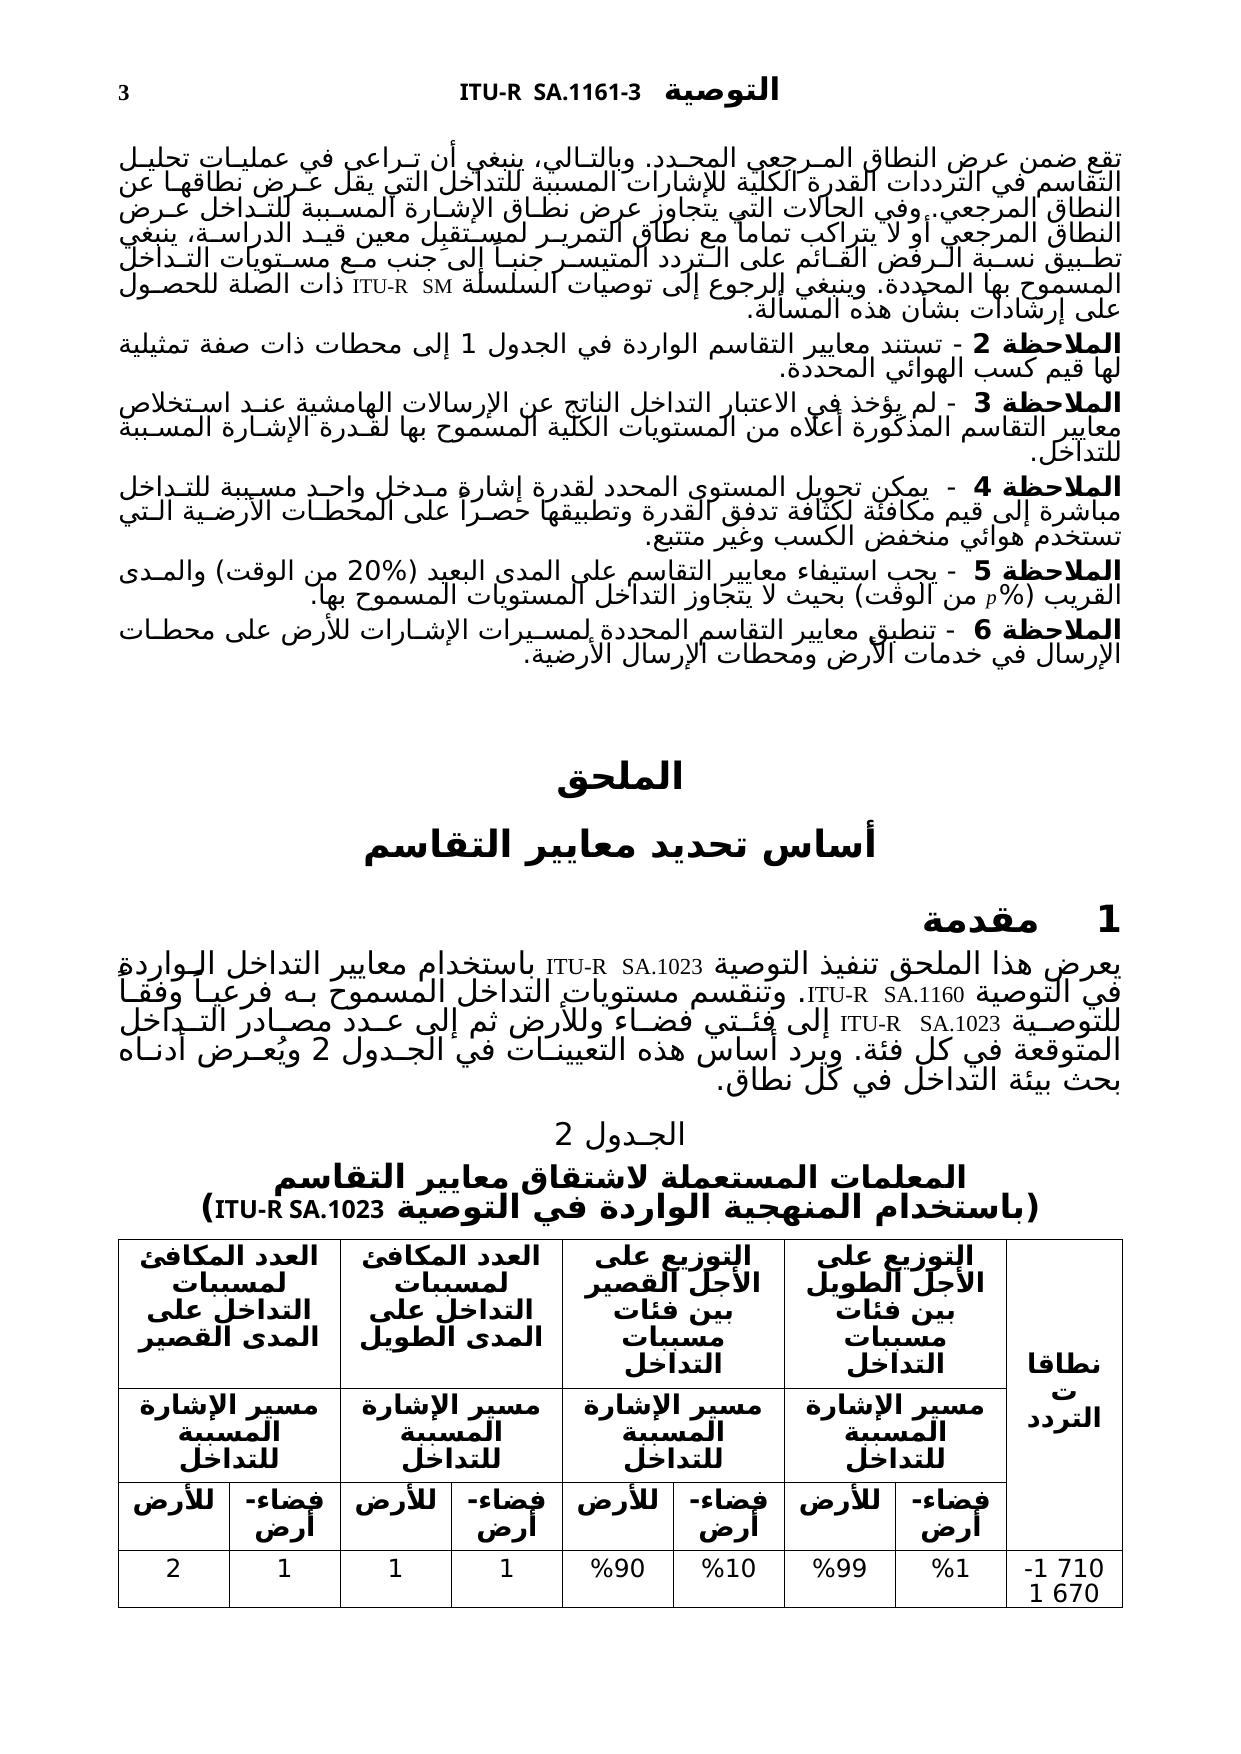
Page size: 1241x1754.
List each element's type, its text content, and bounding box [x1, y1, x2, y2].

table_cell للأرض [341, 1483, 451, 1550]
table_cell فضاء-أرض [452, 1483, 562, 1550]
table_cell 1 [230, 1551, 340, 1607]
table_cell مسير الإشارة المسببة للتداخل [785, 1389, 1006, 1482]
table_cell فضاء-أرض [896, 1483, 1006, 1550]
table_cell %99 [785, 1551, 895, 1607]
table_header العدد المكافئ لمسببات التداخل على المدى القصير [119, 1240, 340, 1387]
table_cell 1 710-1 670 MHz [1007, 1551, 1122, 1607]
subtitle 1 مقدمة [118, 904, 1122, 939]
table_cell فضاء-أرض [230, 1483, 340, 1550]
table_cell 1 [452, 1551, 562, 1607]
table_cell مسير الإشارة المسببة للتداخل [119, 1389, 340, 1482]
table_header نطاقات التردد [1007, 1240, 1122, 1550]
title الملحق أساس تحديد معايير التقاسم [118, 762, 1122, 867]
table_cell مسير الإشارة المسببة للتداخل [341, 1389, 562, 1482]
table_cell %90 [563, 1551, 673, 1607]
table_header العدد المكافئ لمسببات التداخل على المدى الطويل [341, 1240, 562, 1387]
title المعلمات المستعملة لاشتقاق معايير التقاسم (باستخدام المنهجية الواردة في التوصية ITU-R SA.1023) [118, 1164, 1122, 1226]
text الملاحظة 5 - يجب استيفاء معايير التقاسم على المدى البعيد (%20 من الوقت) والمدى القريب (%p من الوقت) بحيث لا يتجاوز التداخل المستويات المسموح بها. [118, 560, 1122, 611]
text الملاحظة 3 - لم يؤخذ في الاعتبار التداخل الناتج عن الإرسالات الهامشية عند استخلاص معايير التقاسم المذكورة أعلاه من المستويات الكلية المسموح بها لقدرة الإشارة المسببة للتداخل. [118, 392, 1122, 468]
text الملاحظة 4 - يمكن تحويل المستوى المحدد لقدرة إشارة مدخل واحد مسببة للتداخل مباشرة إلى قيم مكافئة لكثافة تدفق القدرة وتطبيقها حصراً على المحطات الأرضية التي تستخدم هوائي منخفض الكسب وغير متتبع. [118, 476, 1122, 552]
table_cell %10 [674, 1551, 784, 1607]
table_cell للأرض [119, 1483, 229, 1550]
table_header التوزيع على الأجل الطويل بين فئات مسببات التداخل [785, 1240, 1006, 1387]
text الجـدول 2 [118, 1122, 1122, 1151]
text الملاحظة 2 - تستند معايير التقاسم الواردة في الجدول 1 إلى محطات ذات صفة تمثيلية لها قيم كسب الهوائي المحددة. [118, 333, 1122, 384]
text الملاحظة 6 - تنطبق معايير التقاسم المحددة لمسيرات الإشارات للأرض على محطات الإرسال في خدمات الأرض ومحطات الإرسال الأرضية. [118, 619, 1122, 670]
table_cell للأرض [563, 1483, 673, 1550]
table_cell للأرض [785, 1483, 895, 1550]
table_cell %1 [896, 1551, 1006, 1607]
table_cell 1 [341, 1551, 451, 1607]
table_cell مسير الإشارة المسببة للتداخل [563, 1389, 784, 1482]
text يعرض هذا الملحق تنفيذ التوصية ITU-R SA.1023 باستخدام معايير التداخل الواردة في التوصية ITU-R SA.1160. وتنقسم مستويات التداخل المسموح به فرعياً وفقاً للتوصية ITU-R SA.1023 إلى فئتي فضاء وللأرض ثم إلى عدد مصادر التداخل المتوقعة في كل فئة. ويرد أساس هذه التعيينات في الجدول 2 ويُعرض أدناه بحث بيئة التداخل في كل نطاق. [118, 952, 1122, 1097]
table_header التوزيع على الأجل القصير بين فئات مسببات التداخل [563, 1240, 784, 1387]
table_cell فضاء-أرض [674, 1483, 784, 1550]
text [118, 148, 1122, 325]
table_cell 2 [119, 1551, 229, 1607]
